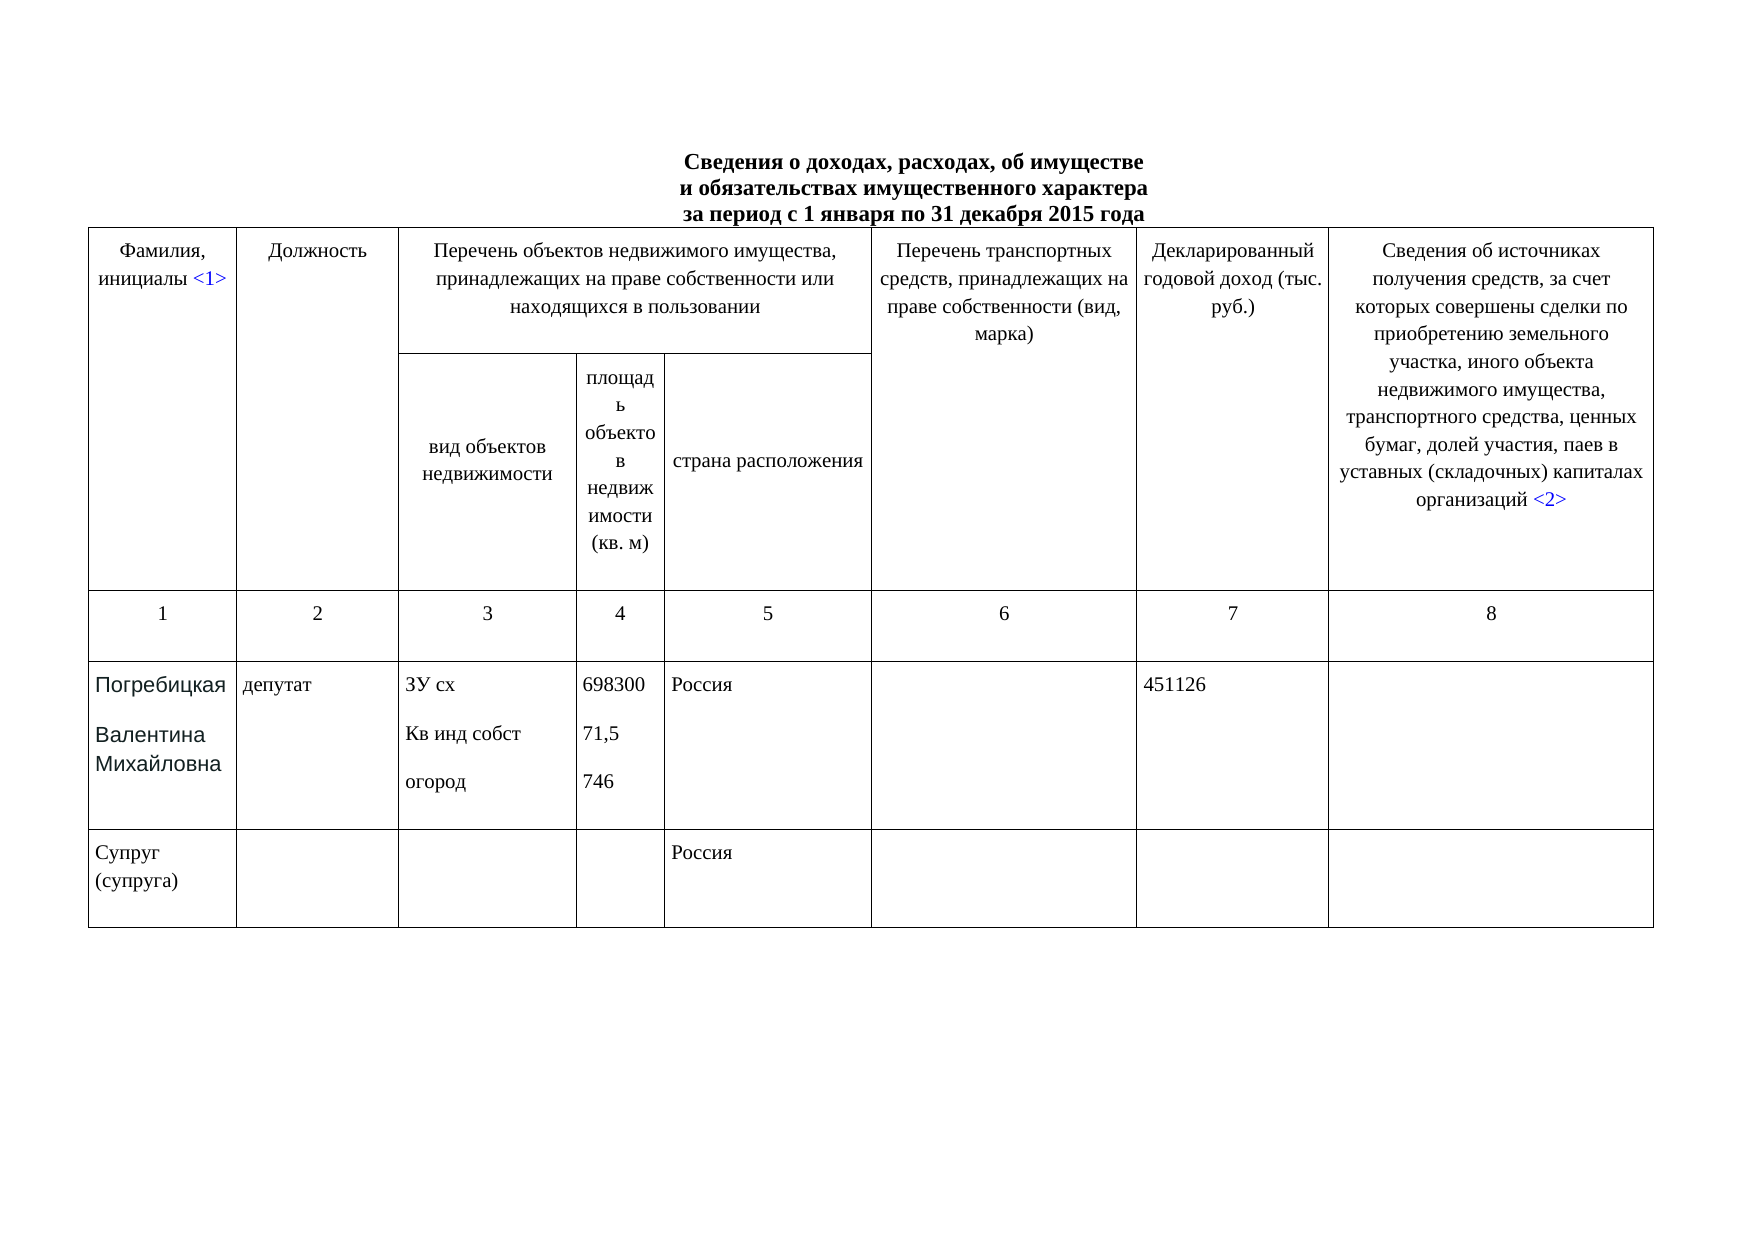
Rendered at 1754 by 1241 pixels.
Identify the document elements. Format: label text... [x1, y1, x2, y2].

table_cell ЗУ сх Кв инд собст огород [399, 662, 576, 829]
table_header Декларированный годовой доход (тыс. руб.) [1137, 228, 1328, 590]
table_cell [237, 830, 398, 927]
table_header Перечень транспортных средств, принадлежащих на праве собственности (вид, марка) [872, 228, 1136, 590]
table_header Перечень объектов недвижимого имущества, принадлежащих на праве собственности или находящихся в пользовании [399, 228, 871, 353]
table_cell [1137, 830, 1328, 927]
text и обязательствах имущественного характера [118, 174, 1709, 200]
table_cell Погребицкая Валентина Михайловна [89, 662, 236, 829]
table_cell [872, 830, 1136, 927]
table_cell Россия [665, 830, 871, 927]
table_cell 5 [665, 591, 871, 661]
table_cell Россия [665, 662, 871, 829]
table_cell страна расположения [665, 354, 871, 590]
table_cell 698300 71,5 746 [577, 662, 664, 829]
table_cell 2 [237, 591, 398, 661]
table_cell [1329, 830, 1653, 927]
table_cell [1329, 662, 1653, 829]
table_cell 4 [577, 591, 664, 661]
table_cell 8 [1329, 591, 1653, 661]
table_header Должность [237, 228, 398, 590]
table_cell 1 [89, 591, 236, 661]
table_cell 3 [399, 591, 576, 661]
text за период с 1 января по 31 декабря 2015 года [118, 200, 1709, 227]
table_cell площадь объектов недвижимости (кв. м) [577, 354, 664, 590]
table_header Сведения об источниках получения средств, за счет которых совершены сделки по приобретению земельного участка, иного объекта недвижимого имущества, транспортного средства, ценных бумаг, долей участия, паев в уставных (складочных) капиталах организаций <2> [1329, 228, 1653, 590]
table_cell [577, 830, 664, 927]
table_cell депутат [237, 662, 398, 829]
table_cell 451126 [1137, 662, 1328, 829]
table_cell 7 [1137, 591, 1328, 661]
table_cell 6 [872, 591, 1136, 661]
table_cell [399, 830, 576, 927]
table_header Фамилия, инициалы <1> [89, 228, 236, 590]
table_cell Супруг (супруга) [89, 830, 236, 927]
text Сведения о доходах, расходах, об имуществе [118, 148, 1709, 174]
table_cell вид объектов недвижимости [399, 354, 576, 590]
table_cell [872, 662, 1136, 829]
